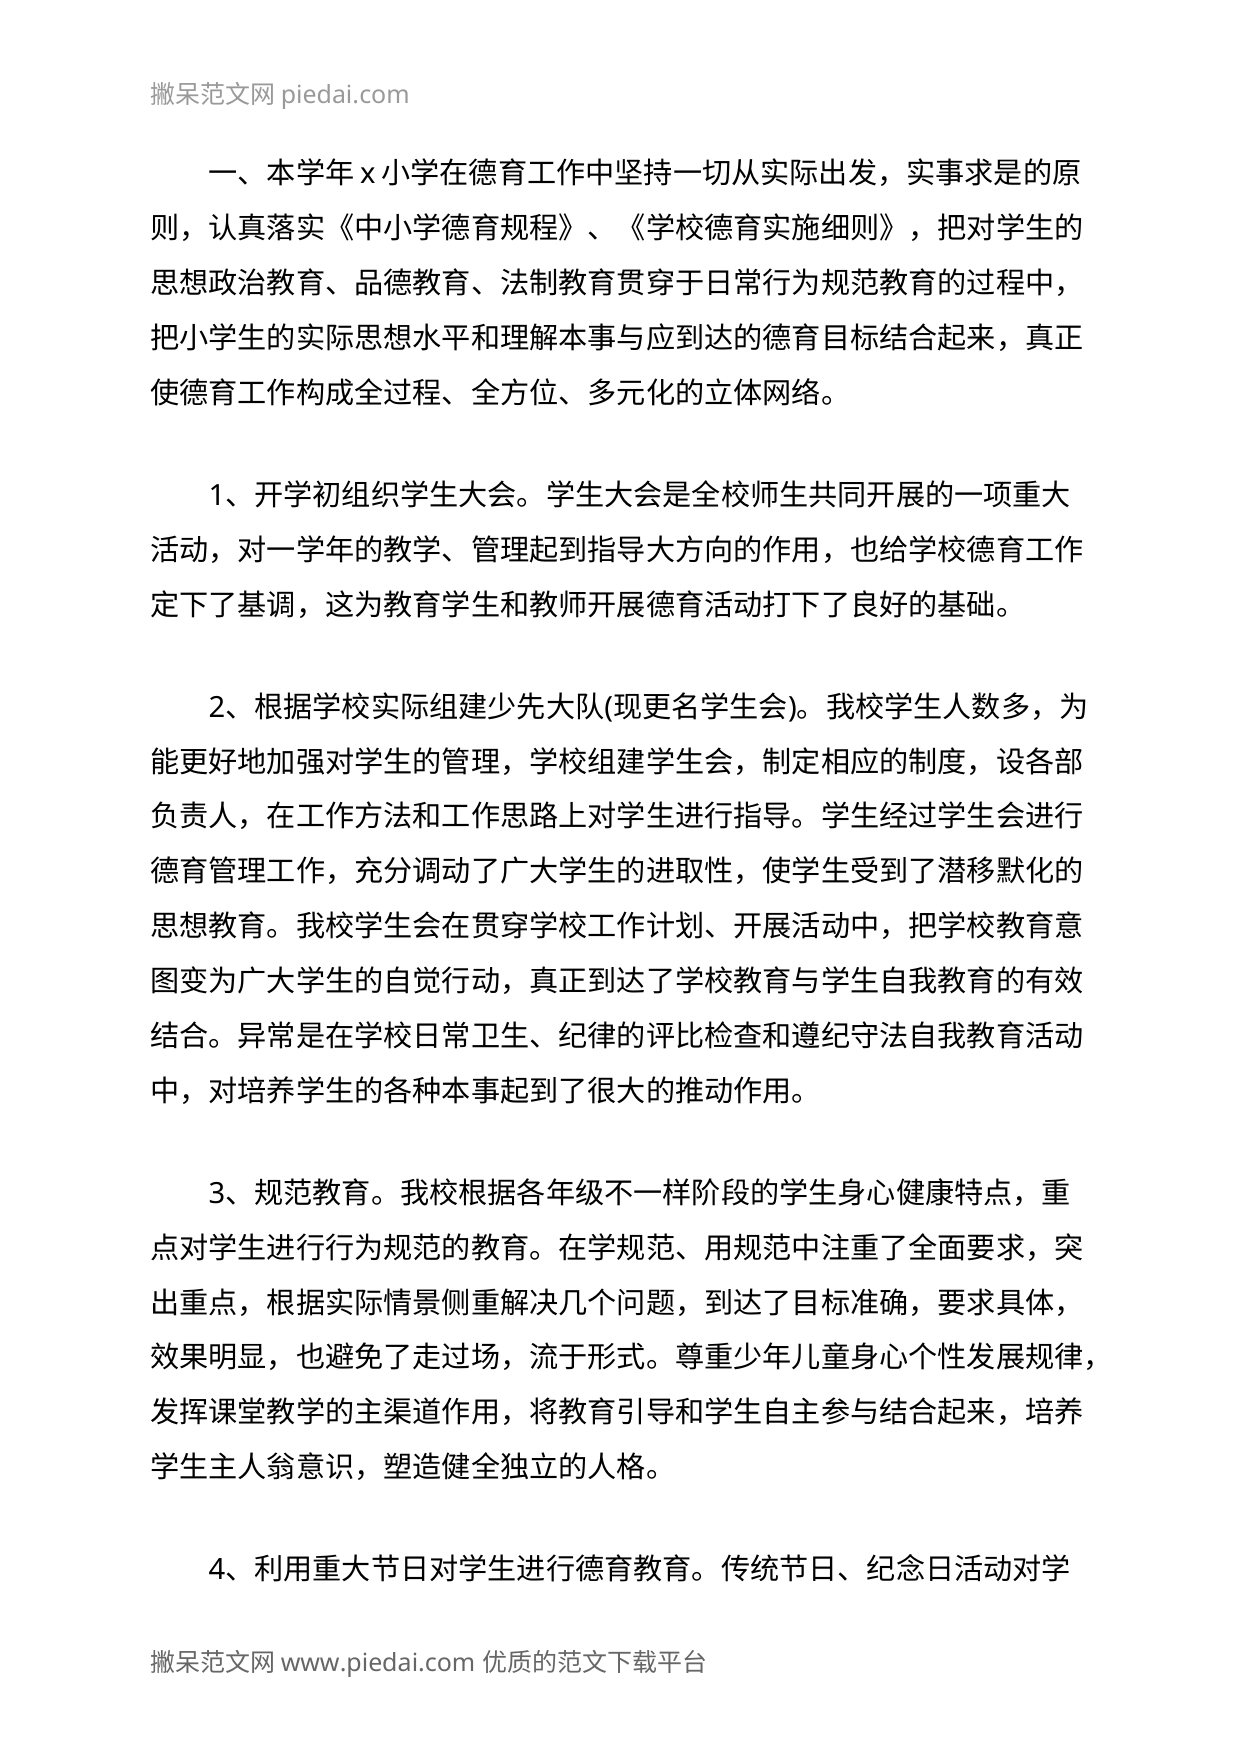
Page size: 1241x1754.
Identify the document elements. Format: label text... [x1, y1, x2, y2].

text 一、本学年x小学在德育工作中坚持一切从实际出发，实事求是的原则，认真落实《中小学德育规程》、《学校德育实施细则》，把对学生的思想政治教育、品德教育、法制教育贯穿于日常行为规范教育的过程中，把小学生的实际思想水平和理解本事与应到达的德育目标结合起来，真正使德育工作构成全过程、全方位、多元化的立体网络。 [150, 150, 1090, 412]
text 3、规范教育。我校根据各年级不一样阶段的学生身心健康特点，重点对学生进行行为规范的教育。在学规范、用规范中注重了全面要求，突出重点，根据实际情景侧重解决几个问题，到达了目标准确，要求具体，效果明显，也避免了走过场，流于形式。尊重少年儿童身心个性发展规律，发挥课堂教学的主渠道作用，将教育引导和学生自主参与结合起来，培养学生主人翁意识，塑造健全独立的人格。 [150, 1169, 1090, 1486]
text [150, 1546, 1090, 1588]
text 1、开学初组织学生大会。学生大会是全校师生共同开展的一项重大活动，对一学年的教学、管理起到指导大方向的作用，也给学校德育工作定下了基调，这为教育学生和教师开展德育活动打下了良好的基础。 [150, 471, 1090, 624]
text 2、根据学校实际组建少先大队(现更名学生会)。我校学生人数多，为能更好地加强对学生的管理，学校组建学生会，制定相应的制度，设各部负责人，在工作方法和工作思路上对学生进行指导。学生经过学生会进行德育管理工作，充分调动了广大学生的进取性，使学生受到了潜移默化的思想教育。我校学生会在贯穿学校工作计划、开展活动中，把学校教育意图变为广大学生的自觉行动，真正到达了学校教育与学生自我教育的有效结合。异常是在学校日常卫生、纪律的评比检查和遵纪守法自我教育活动中，对培养学生的各种本事起到了很大的推动作用。 [150, 683, 1090, 1110]
